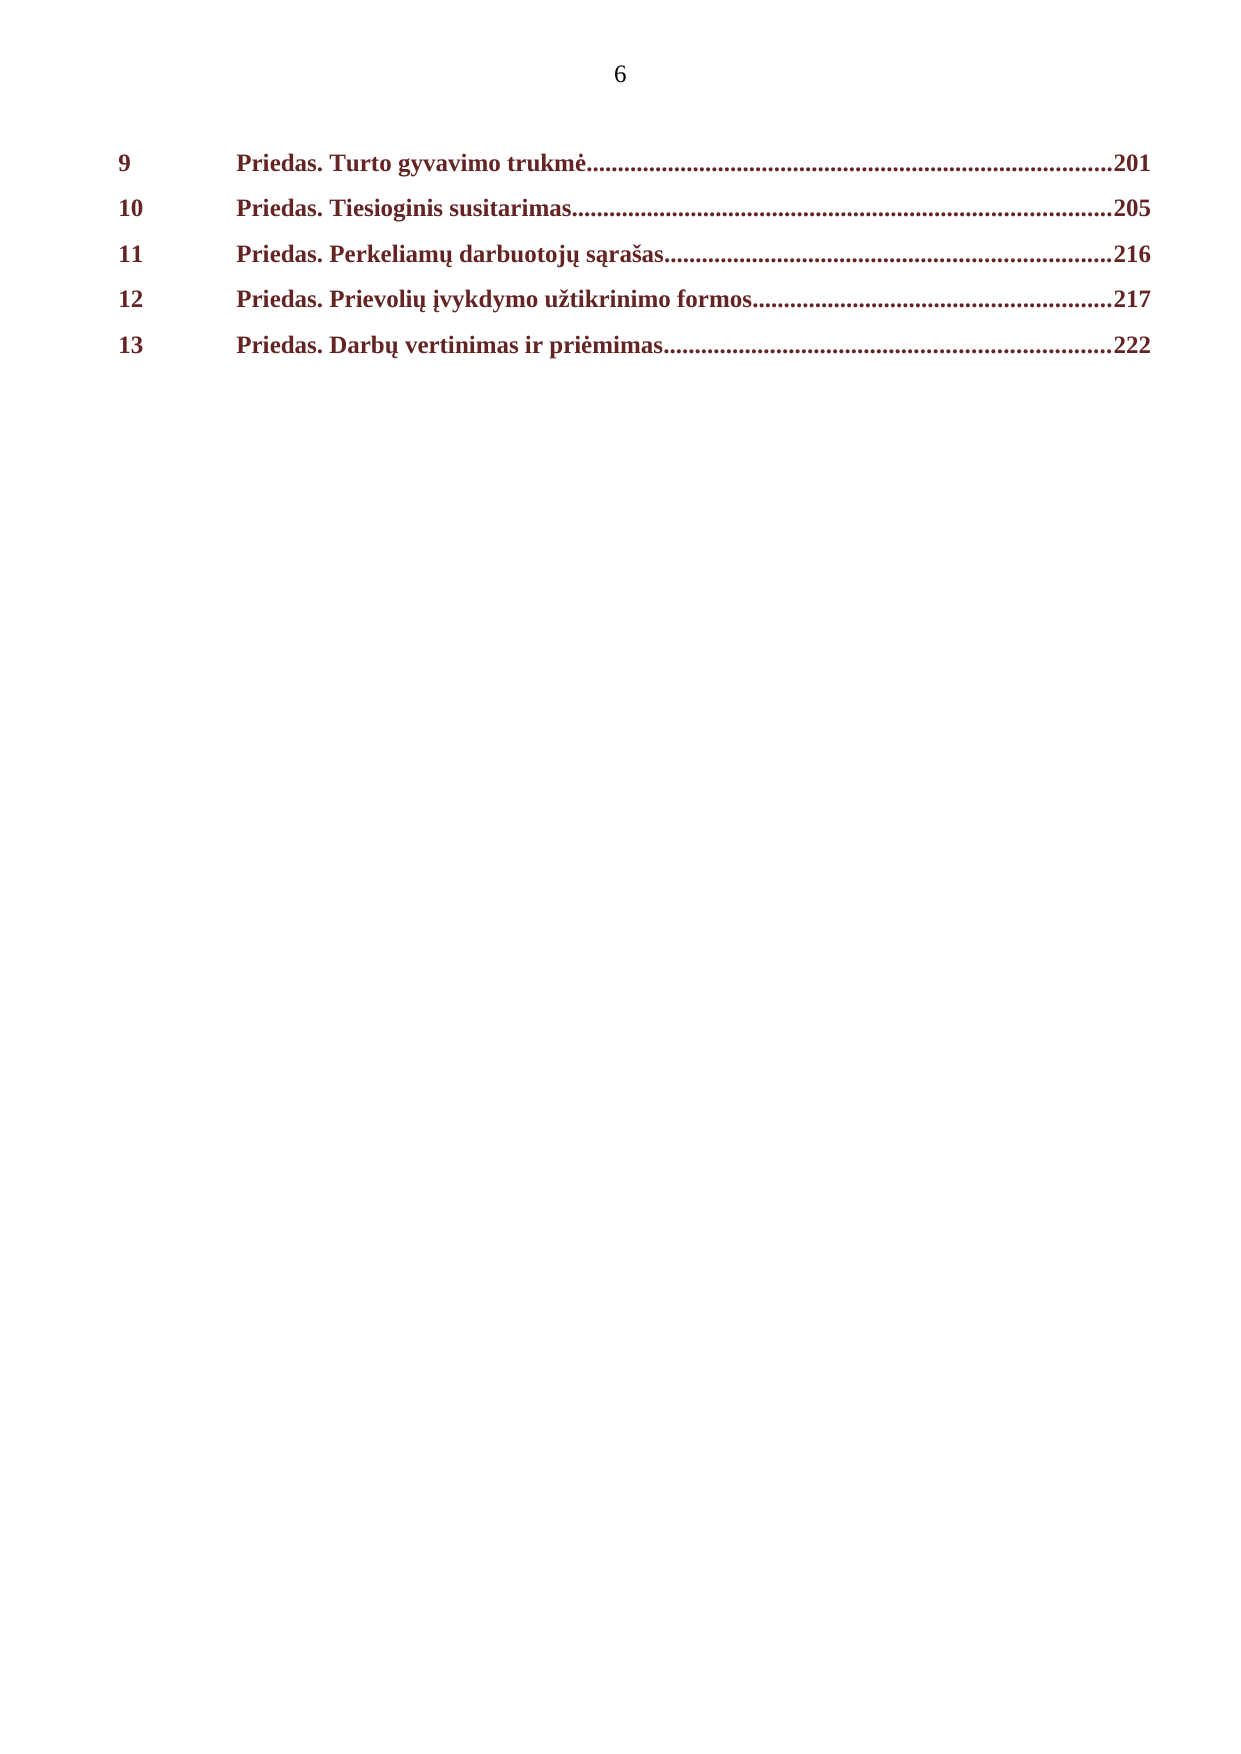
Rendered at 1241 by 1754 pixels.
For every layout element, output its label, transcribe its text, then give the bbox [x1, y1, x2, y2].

text 12 Priedas. Prievolių įvykdymo užtikrinimo formos 217 [118, 284, 1122, 313]
text 13 Priedas. Darbų vertinimas ir priėmimas 222 [118, 330, 1122, 358]
text 10 Priedas. Tiesioginis susitarimas 205 [118, 193, 1122, 222]
text 11 Priedas. Perkeliamų darbuotojų sąrašas 216 [118, 239, 1122, 267]
text 9 Priedas. Turto gyvavimo trukmė 201 [118, 148, 1122, 176]
